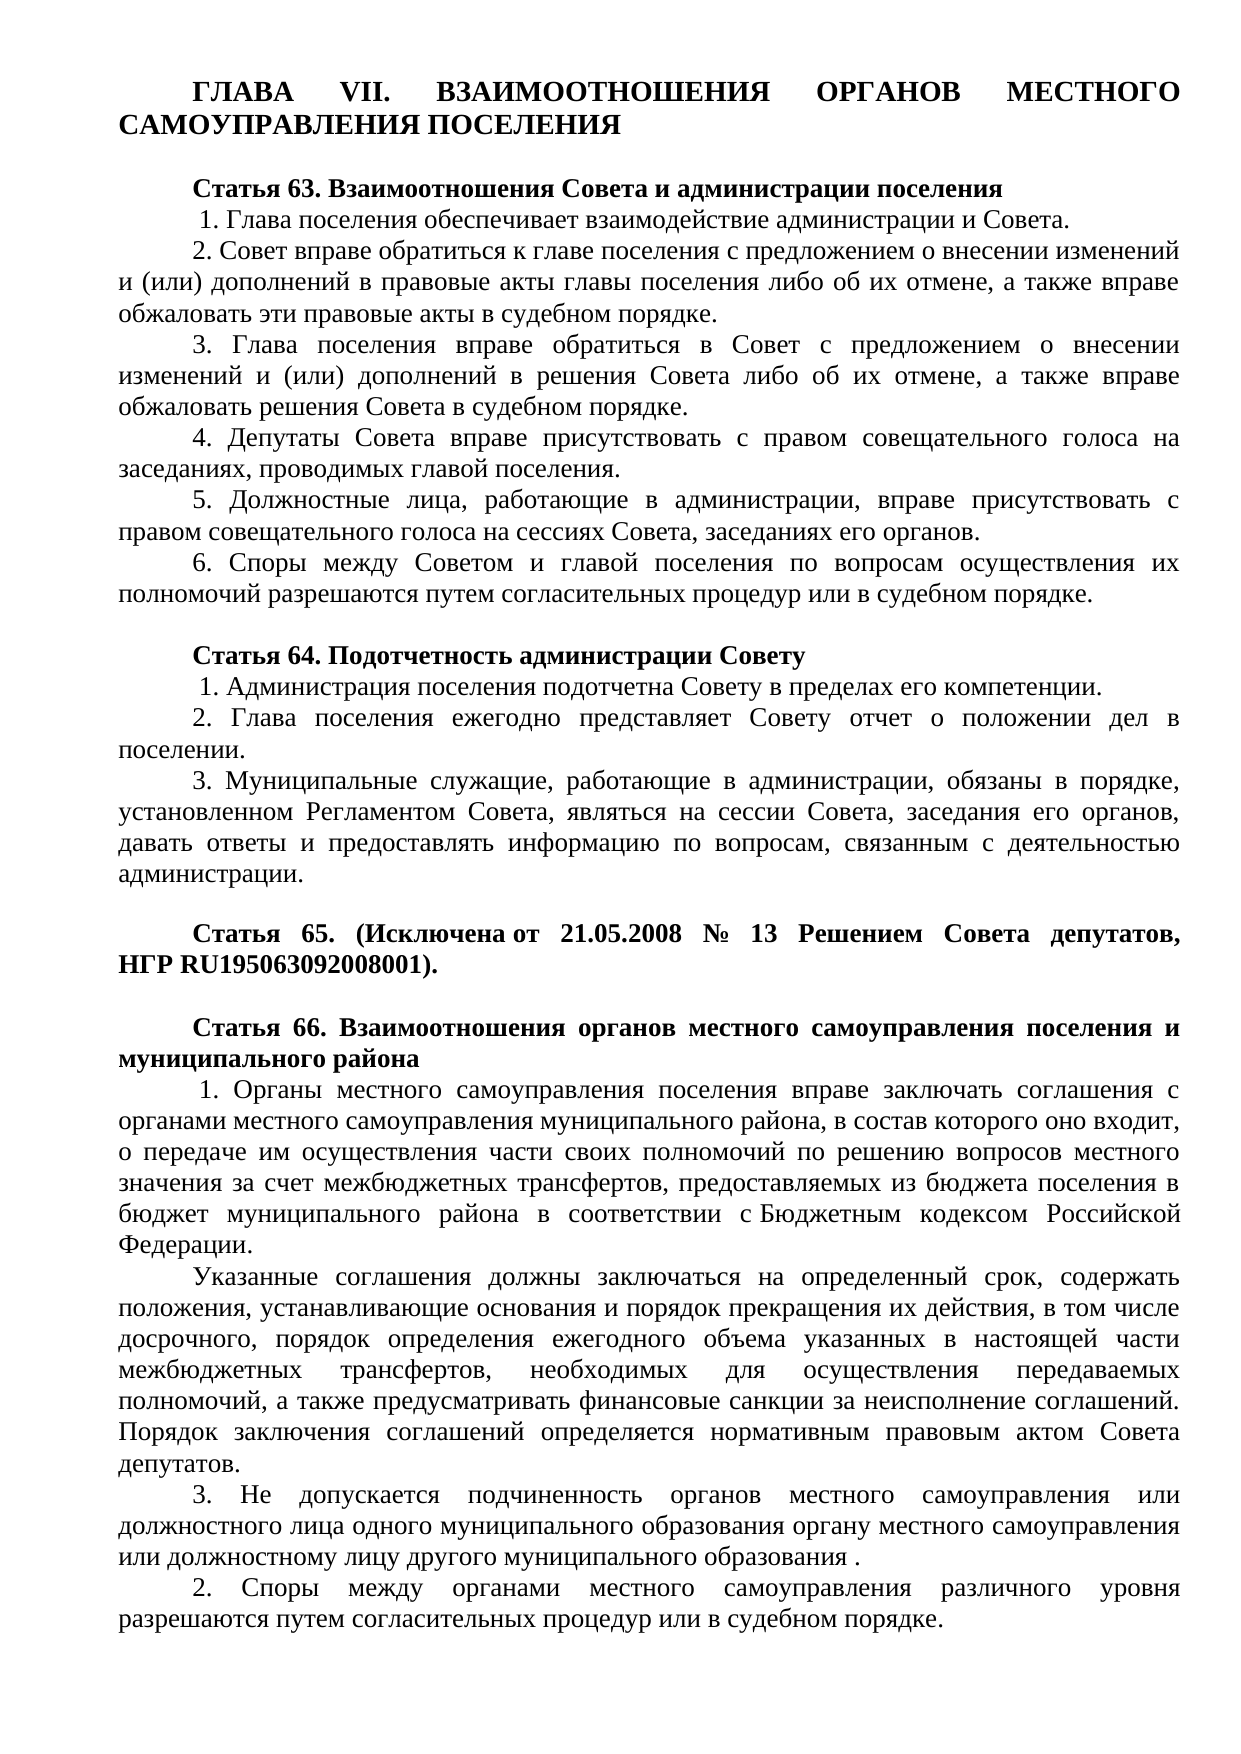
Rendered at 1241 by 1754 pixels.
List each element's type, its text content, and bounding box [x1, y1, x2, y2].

text Указанные соглашения должны заключаться на определенный срок, содержать положения, устанавливающие основания и порядок прекращения их действия, в том числе досрочного, порядок определения ежегодного объема указанных в настоящей части межбюджетных трансфертов, необходимых для осуществления передаваемых полномочий, а также предусматривать финансовые санкции за неисполнение соглашений. Порядок заключения соглашений определяется нормативным правовым актом Совета депутатов. [118, 1260, 1181, 1478]
text 1. Органы местного самоуправления поселения вправе заключать соглашения с органами местного самоуправления муниципального района, в состав которого оно входит, о передаче им осуществления части своих полномочий по решению вопросов местного значения за счет межбюджетных трансфертов, предоставляемых из бюджета поселения в бюджет муниципального района в соответствии с Бюджетным кодексом Российской Федерации. [118, 1073, 1181, 1260]
text Статья 64. Подотчетность администрации Совету [118, 639, 1181, 670]
text 3. Муниципальные служащие, работающие в администрации, обязаны в порядке, установленном Регламентом Совета, являться на сессии Совета, заседания его органов, давать ответы и предоставлять информацию по вопросам, связанным с деятельностью администрации. [118, 764, 1181, 888]
text 2. Споры между органами местного самоуправления различного уровня разрешаются путем согласительных процедур или в судебном порядке. [118, 1571, 1181, 1633]
text 5. Должностные лица, работающие в администрации, вправе присутствовать с правом совещательного голоса на сессиях Совета, заседаниях его органов. [118, 483, 1181, 546]
text ГЛАВА VII. ВЗАИМООТНОШЕНИЯ ОРГАНОВ МЕСТНОГО САМОУПРАВЛЕНИЯ ПОСЕЛЕНИЯ [118, 74, 1181, 141]
text 1. Администрация поселения подотчетна Совету в пределах его компетенции. [118, 670, 1181, 702]
text 2. Глава поселения ежегодно представляет Совету отчет о положении дел в поселении. [118, 702, 1181, 764]
text Статья 66. Взаимоотношения органов местного самоуправления поселения и муниципального района [118, 1011, 1181, 1073]
text 1. Глава поселения обеспечивает взаимодействие администрации и Совета. [118, 203, 1181, 234]
text 6. Споры между Советом и главой поселения по вопросам осуществления их полномочий разрешаются путем согласительных процедур или в судебном порядке. [118, 546, 1181, 608]
text Статья 63. Взаимоотношения Совета и администрации поселения [118, 172, 1181, 203]
text 3. Глава поселения вправе обратиться в Совет с предложением о внесении изменений и (или) дополнений в решения Совета либо об их отмене, а также вправе обжаловать решения Совета в судебном порядке. [118, 328, 1181, 421]
text Статья 65. (Исключена от 21.05.2008 № 13 Решением Совета депутатов, НГР RU195063092008001). [118, 917, 1181, 979]
text 3. Не допускается подчиненность органов местного самоуправления или должностного лица одного муниципального образования органу местного самоуправления или должностному лицу другого муниципального образования . [118, 1478, 1181, 1571]
text 2. Совет вправе обратиться к главе поселения с предложением о внесении изменений и (или) дополнений в правовые акты главы поселения либо об их отмене, а также вправе обжаловать эти правовые акты в судебном порядке. [118, 234, 1181, 328]
text 4. Депутаты Совета вправе присутствовать с правом совещательного голоса на заседаниях, проводимых главой поселения. [118, 421, 1181, 483]
